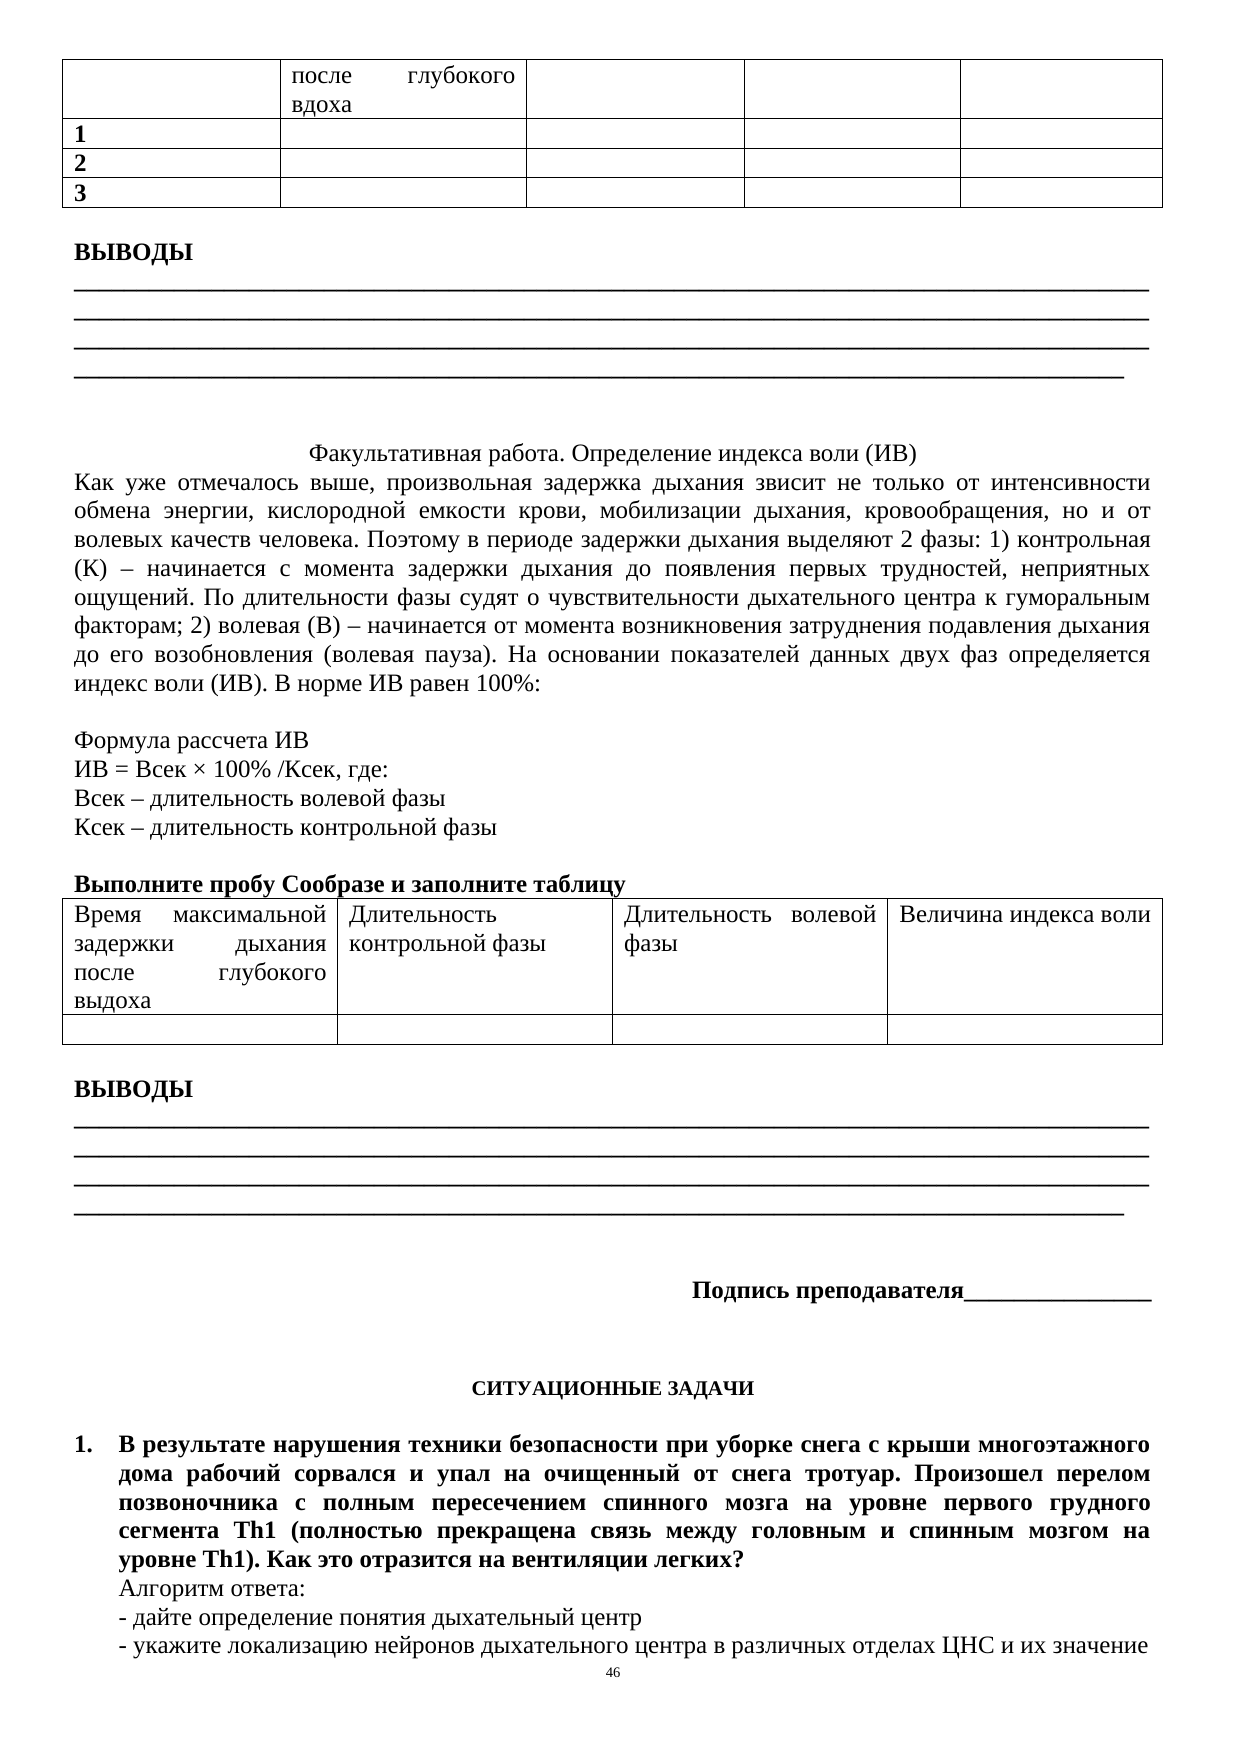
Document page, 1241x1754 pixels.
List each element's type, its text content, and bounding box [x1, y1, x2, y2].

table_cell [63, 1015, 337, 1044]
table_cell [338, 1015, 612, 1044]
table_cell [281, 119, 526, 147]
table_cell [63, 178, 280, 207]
text ИВ = Всек × 100% /Ксек, где: [74, 754, 1152, 783]
list В результате нарушения техники безопасности при уборке снега с крыши многоэтажного дома рабочий сорвался и упал на очищенный от снега тротуар. Произошел перелом позвоночника с полным пересечением спинного мозга на уровне первого грудного сегмента Th1 (полностью прекращена связь между головным и спинным мозгом на уровне Th1). Как это отразится на вентиляции легких? [74, 1429, 1152, 1573]
text Как уже отмечалось выше, произвольная задержка дыхания звисит не только от интенсивности обмена энергии, кислородной емкости крови, мобилизации дыхания, кровообращения, но и от волевых качеств человека. Поэтому в периоде задержки дыхания выделяют 2 фазы: 1) контрольная (К) – начинается с момента задержки дыхания до появления первых трудностей, неприятных ощущений. По длительности фазы судят о чувствительности дыхательного центра к гуморальным факторам; 2) волевая (В) – начинается от момента возникновения затруднения подавления дыхания до его возобновления (волевая пауза). На основании показателей данных двух фаз определяется индекс воли (ИВ). В норме ИВ равен 100%: [74, 467, 1152, 697]
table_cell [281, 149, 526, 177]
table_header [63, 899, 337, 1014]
text ВЫВОДЫ ______________________________________________________________________________________________________________________________________________________________________________________________________________________________________________________________________________________________________________________________________________________ [74, 237, 1152, 381]
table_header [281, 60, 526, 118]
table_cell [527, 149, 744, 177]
text Формула рассчета ИВ [74, 726, 1152, 754]
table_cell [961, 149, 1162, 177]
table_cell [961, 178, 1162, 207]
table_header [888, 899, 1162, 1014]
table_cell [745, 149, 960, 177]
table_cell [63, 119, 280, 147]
text ВЫВОДЫ ______________________________________________________________________________________________________________________________________________________________________________________________________________________________________________________________________________________________________________________________________________________ [74, 1074, 1152, 1217]
list - укажите локализацию нейронов дыхательного центра в различных отделах ЦНС и их значение [118, 1630, 1152, 1659]
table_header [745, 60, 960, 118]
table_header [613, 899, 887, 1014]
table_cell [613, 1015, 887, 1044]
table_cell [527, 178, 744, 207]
list Алгоритм ответа: [118, 1573, 1152, 1602]
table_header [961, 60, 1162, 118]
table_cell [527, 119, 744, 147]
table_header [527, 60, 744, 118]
list - дайте определение понятия дыхательный центр [118, 1602, 1152, 1630]
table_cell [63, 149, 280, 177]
text Факультативная работа. Определение индекса воли (ИВ) [74, 438, 1152, 467]
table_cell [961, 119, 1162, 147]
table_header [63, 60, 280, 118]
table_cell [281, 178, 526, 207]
text Выполните пробу Сообразе и заполните таблицу [74, 869, 1152, 898]
text Ксек – длительность контрольной фазы [74, 812, 1152, 841]
text Всек – длительность волевой фазы [74, 783, 1152, 812]
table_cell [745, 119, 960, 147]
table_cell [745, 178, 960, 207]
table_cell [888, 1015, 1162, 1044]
text СИТУАЦИОННЫЕ ЗАДАЧИ [74, 1376, 1152, 1400]
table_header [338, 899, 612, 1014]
text Подпись преподавателя_______________ [74, 1275, 1152, 1304]
